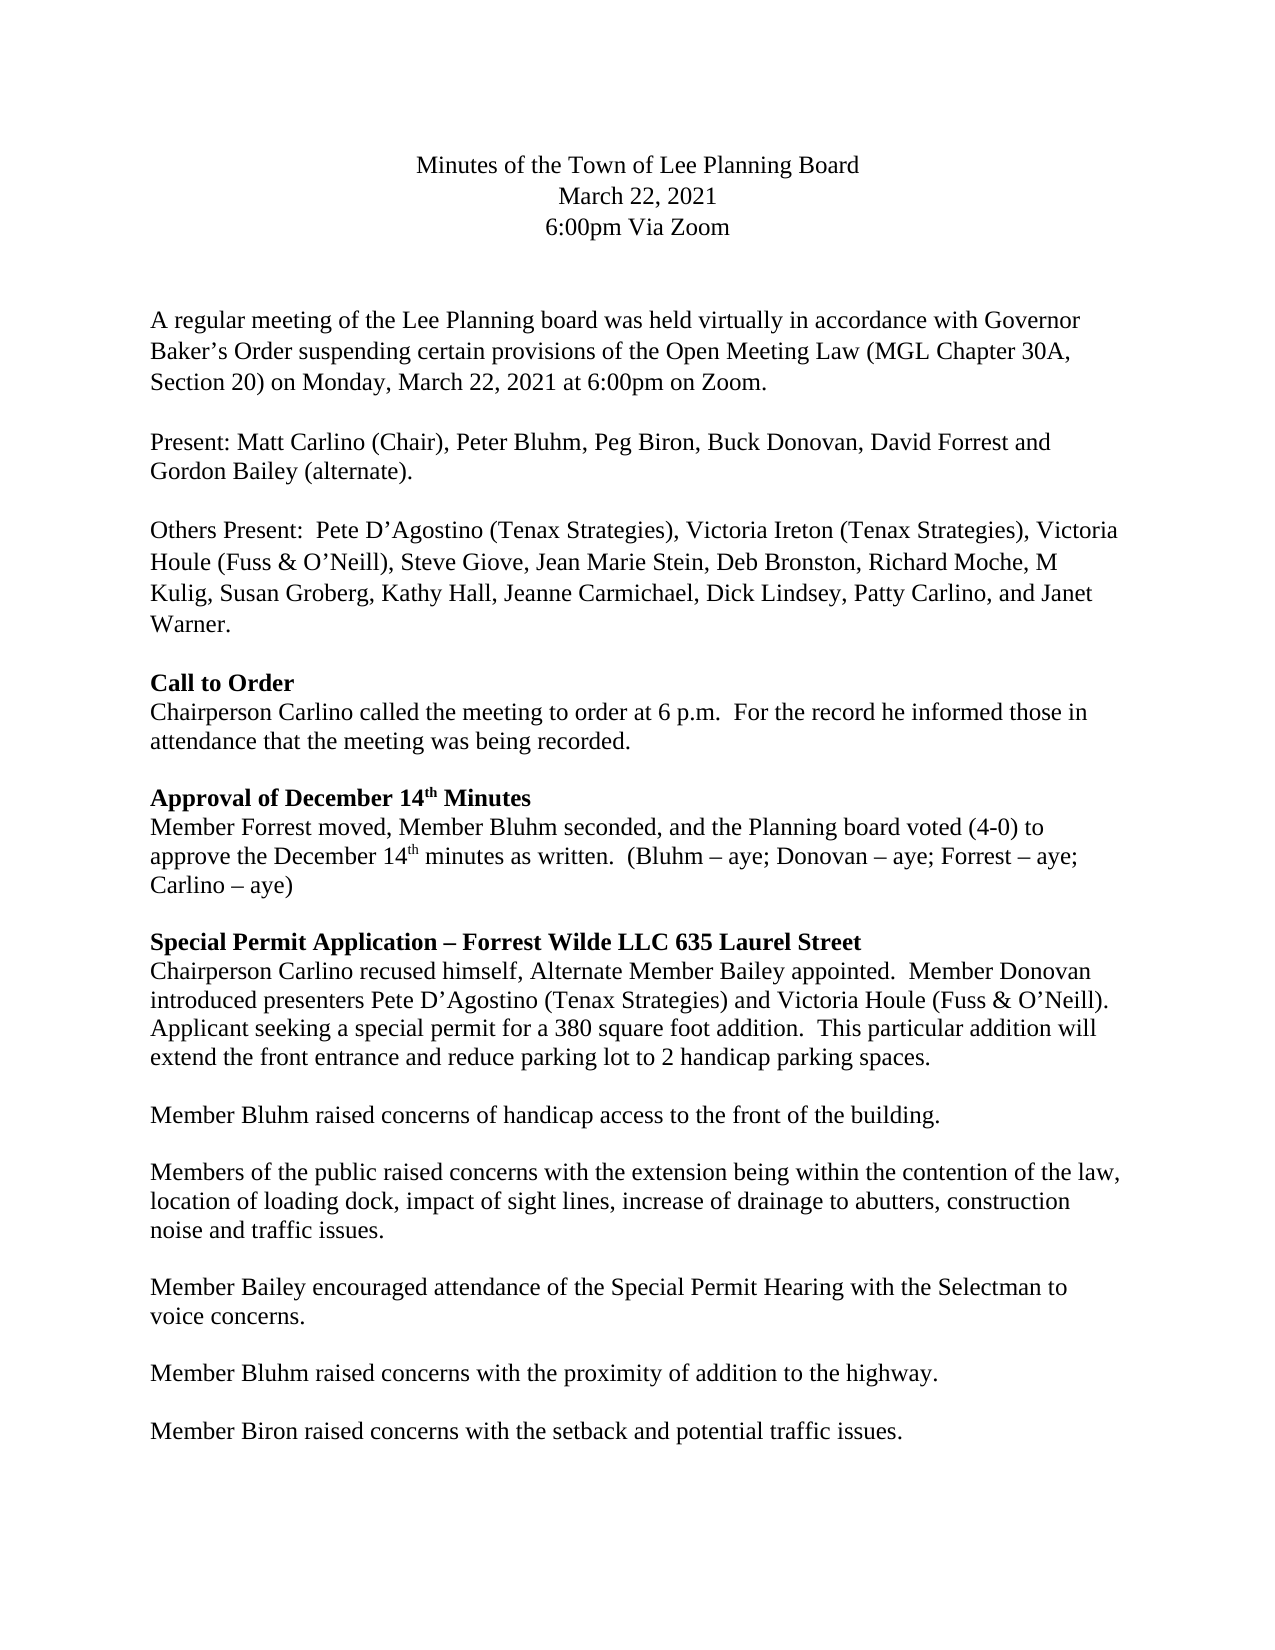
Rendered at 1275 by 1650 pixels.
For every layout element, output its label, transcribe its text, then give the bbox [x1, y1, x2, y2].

text A regular meeting of the Lee Planning board was held virtually in accordance with Governor Baker’s Order suspending certain provisions of the Open Meeting Law (MGL Chapter 30A, Section 20) on Monday, March 22, 2021 at 6:00pm on Zoom. [150, 305, 1125, 396]
text Members of the public raised concerns with the extension being within the contention of the law, location of loading dock, impact of sight lines, increase of drainage to abutters, construction noise and traffic issues. [150, 1157, 1125, 1243]
text Call to Order [150, 668, 1125, 697]
text Present: Matt Carlino (Chair), Peter Bluhm, Peg Biron, Buck Donovan, David Forrest and Gordon Bailey (alternate). [150, 427, 1125, 484]
text Member Bailey encouraged attendance of the Special Permit Hearing with the Selectman to voice concerns. [150, 1272, 1125, 1330]
text Member Bluhm raised concerns of handicap access to the front of the building. [150, 1100, 1125, 1128]
text Member Bluhm raised concerns with the proximity of addition to the highway. [150, 1358, 1125, 1387]
text 6:00pm Via Zoom [150, 212, 1125, 241]
text Chairperson Carlino called the meeting to order at 6 p.m. For the record he informed those in attendance that the meeting was being recorded. [150, 697, 1125, 755]
text Others Present: Pete D’Agostino (Tenax Strategies), Victoria Ireton (Tenax Strategies), Victoria Houle (Fuss & O’Neill), Steve Giove, Jean Marie Stein, Deb Bronston, Richard Moche, M Kulig, Susan Groberg, Kathy Hall, Jeanne Carmichael, Dick Lindsey, Patty Carlino, and Janet Warner. [150, 516, 1125, 637]
text Applicant seeking a special permit for a 380 square foot addition. This particular addition will extend the front entrance and reduce parking lot to 2 handicap parking spaces. [150, 1013, 1125, 1071]
text Special Permit Application – Forrest Wilde LLC 635 Laurel Street [150, 927, 1125, 956]
text Member Forrest moved, Member Bluhm seconded, and the Planning board voted (4-0) to approve the December 14th minutes as written. (Bluhm – aye; Donovan – aye; Forrest – aye; Carlino – aye) [150, 812, 1125, 898]
text Approval of December 14th Minutes [150, 783, 1125, 812]
text Member Biron raised concerns with the setback and potential traffic issues. [150, 1416, 1125, 1445]
text Minutes of the Town of Lee Planning Board [150, 150, 1125, 179]
text March 22, 2021 [150, 181, 1125, 210]
text Chairperson Carlino recused himself, Alternate Member Bailey appointed. Member Donovan introduced presenters Pete D’Agostino (Tenax Strategies) and Victoria Houle (Fuss & O’Neill). [150, 956, 1125, 1013]
